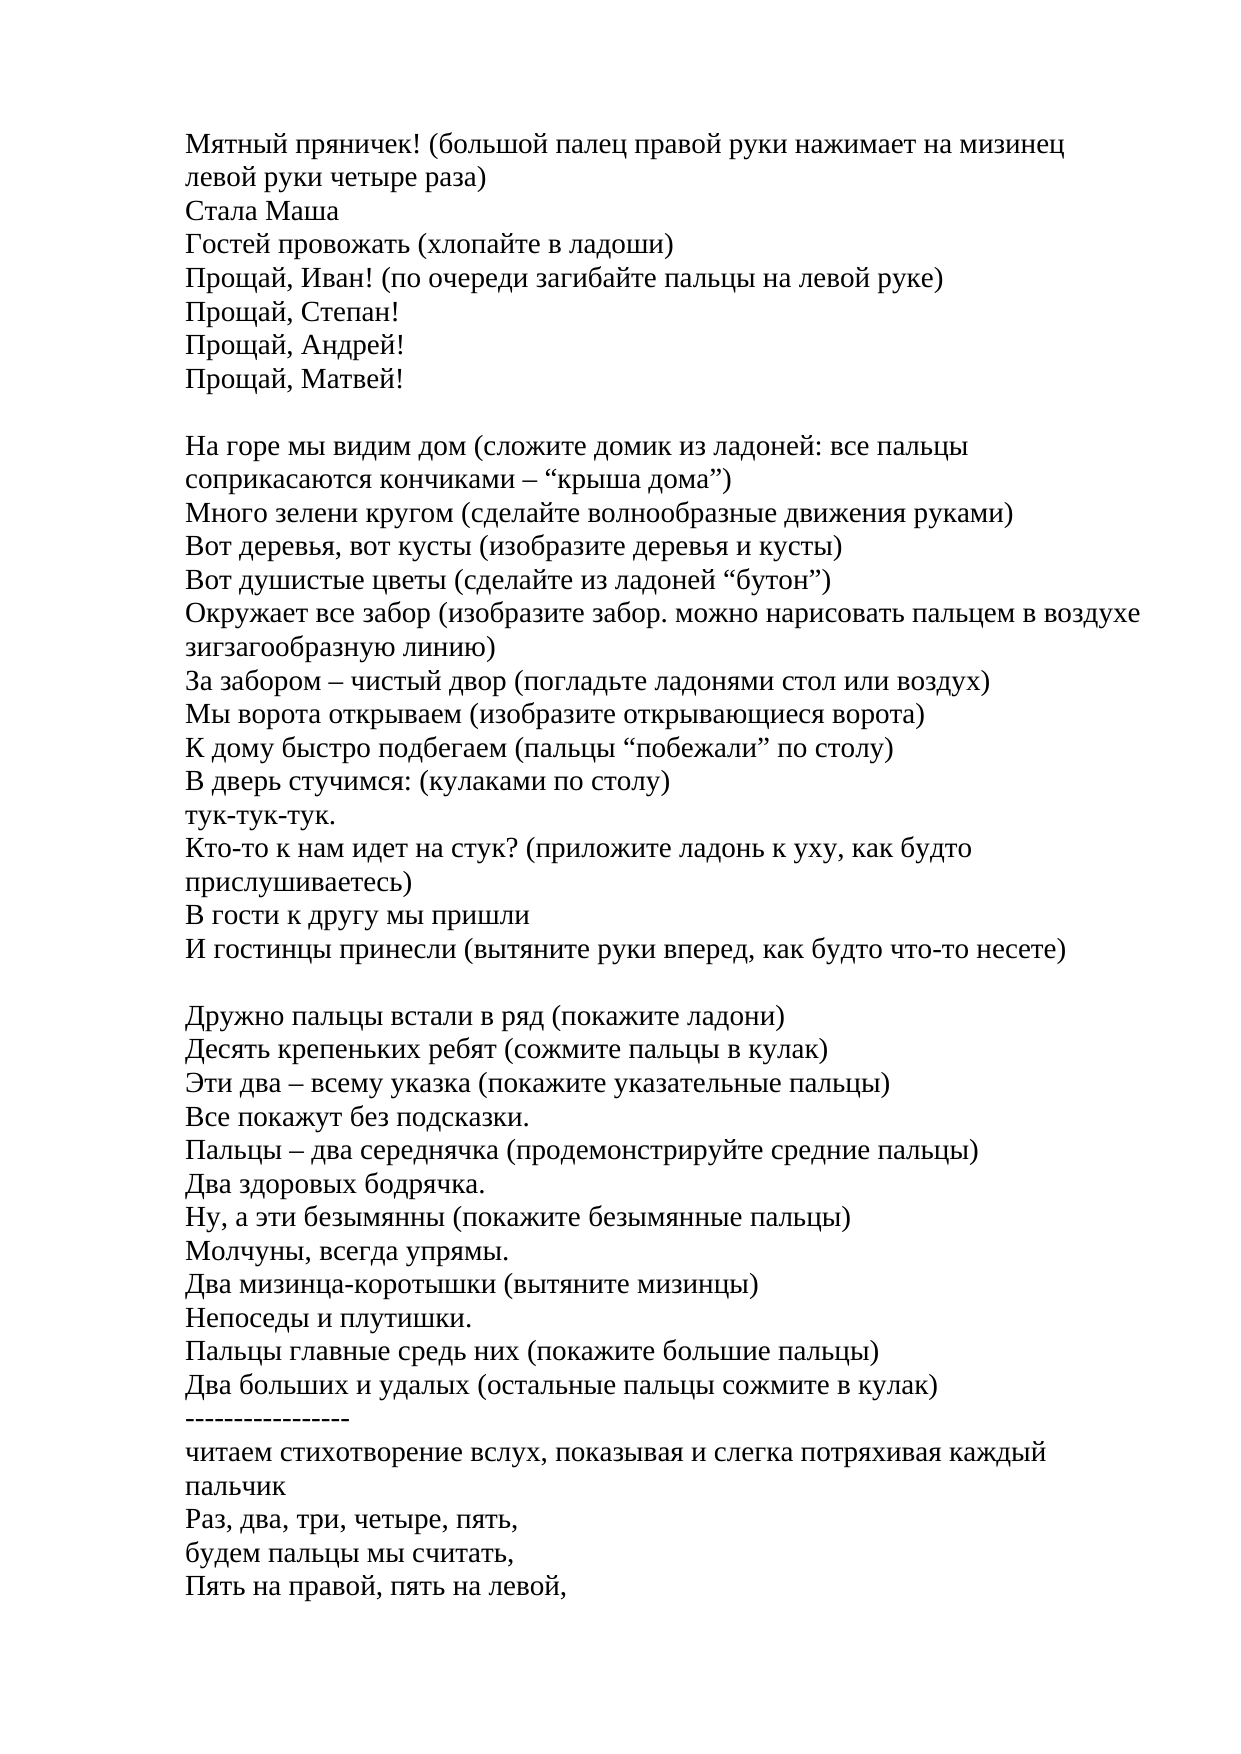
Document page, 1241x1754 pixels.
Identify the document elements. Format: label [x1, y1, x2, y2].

table_header [177, 118, 1152, 1609]
